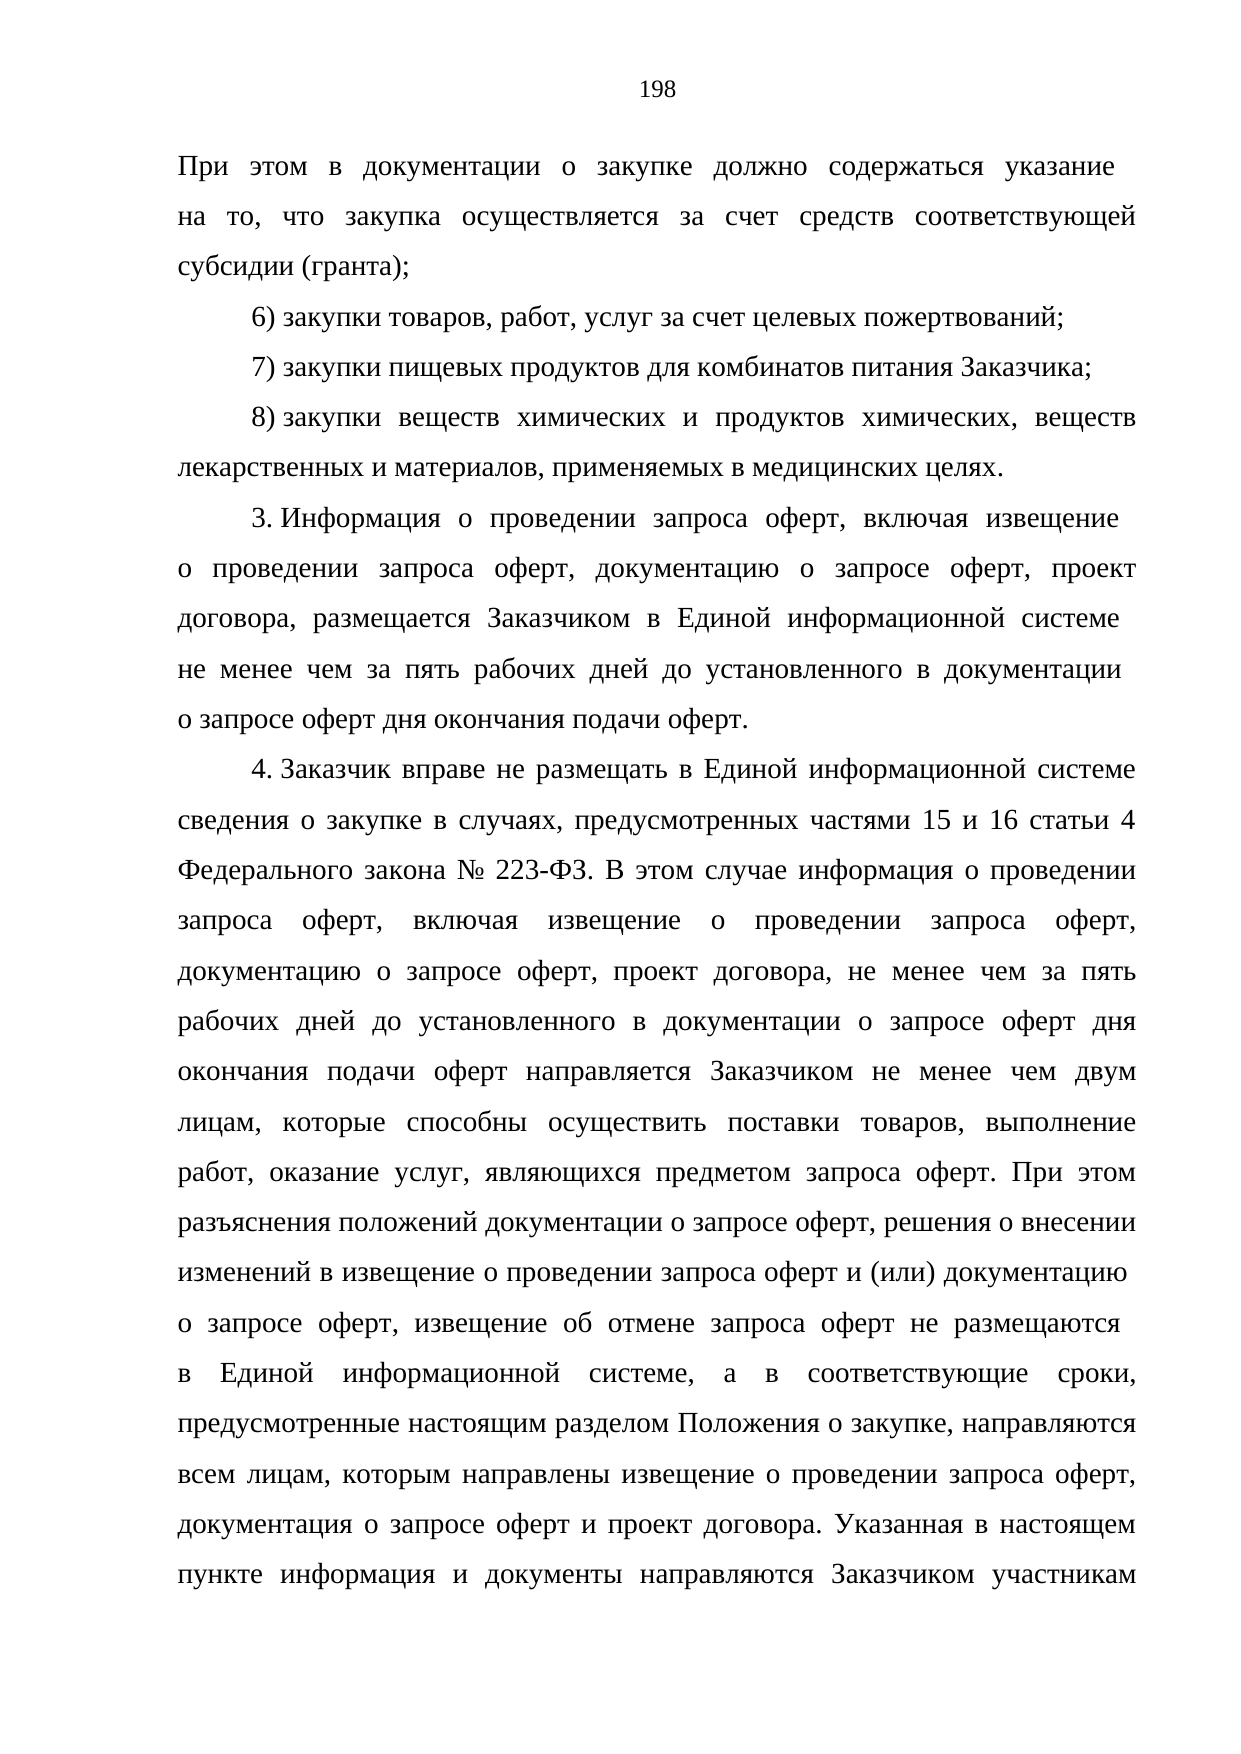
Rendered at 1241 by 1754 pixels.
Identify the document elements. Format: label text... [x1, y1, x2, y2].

text 3. Информация о проведении запроса оферт, включая извещение о проведении запроса оферт, документацию о запросе оферт, проект договора, размещается Заказчиком в Единой информационной системе не менее чем за пять рабочих дней до установленного в документации о запросе оферт дня окончания подачи оферт. [177, 500, 1137, 735]
text 8) закупки веществ химических и продуктов химических, веществ лекарственных и материалов, применяемых в медицинских целях. [177, 399, 1137, 483]
text 7) закупки пищевых продуктов для комбинатов питания Заказчика; [177, 349, 1137, 382]
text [177, 148, 1137, 282]
text 6) закупки товаров, работ, услуг за счет целевых пожертвований; [177, 299, 1137, 332]
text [177, 751, 1137, 1590]
